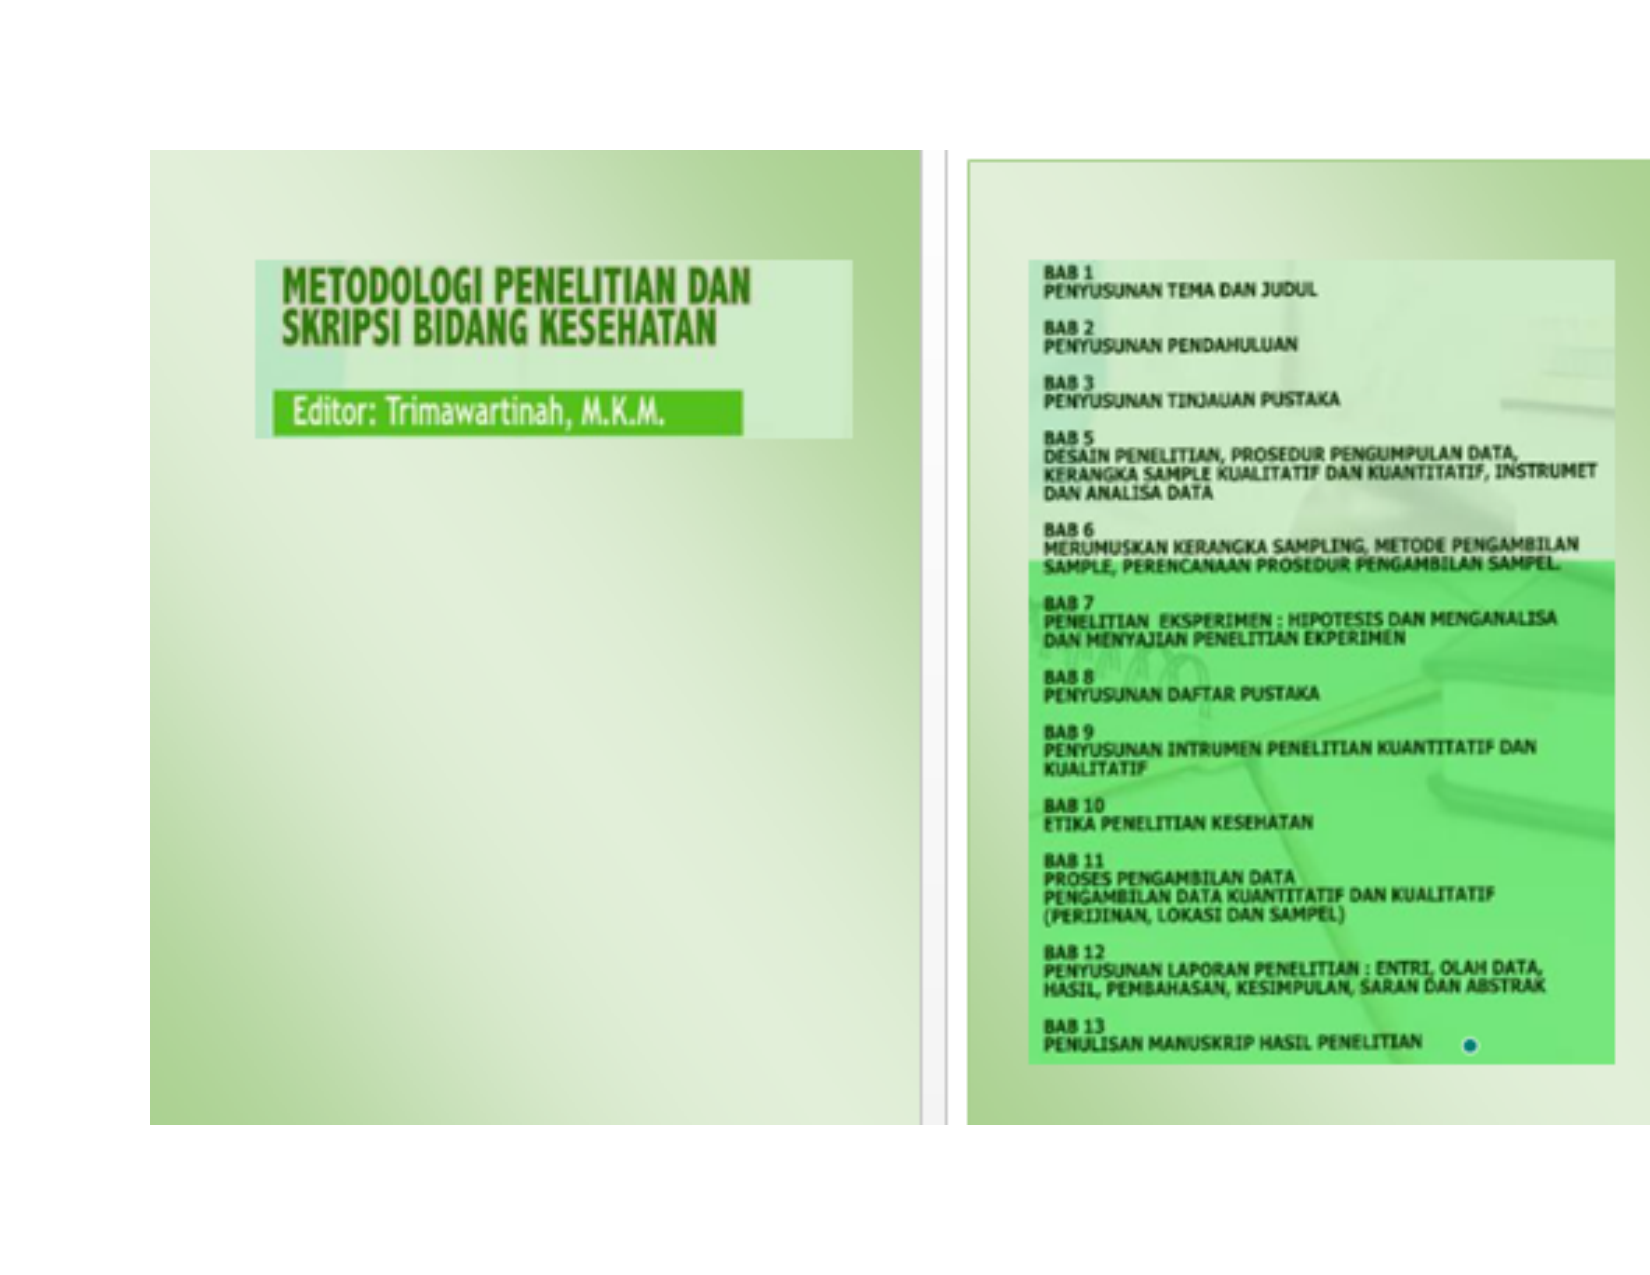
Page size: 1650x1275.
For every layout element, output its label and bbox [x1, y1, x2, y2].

picture [150, 150, 1650, 1125]
